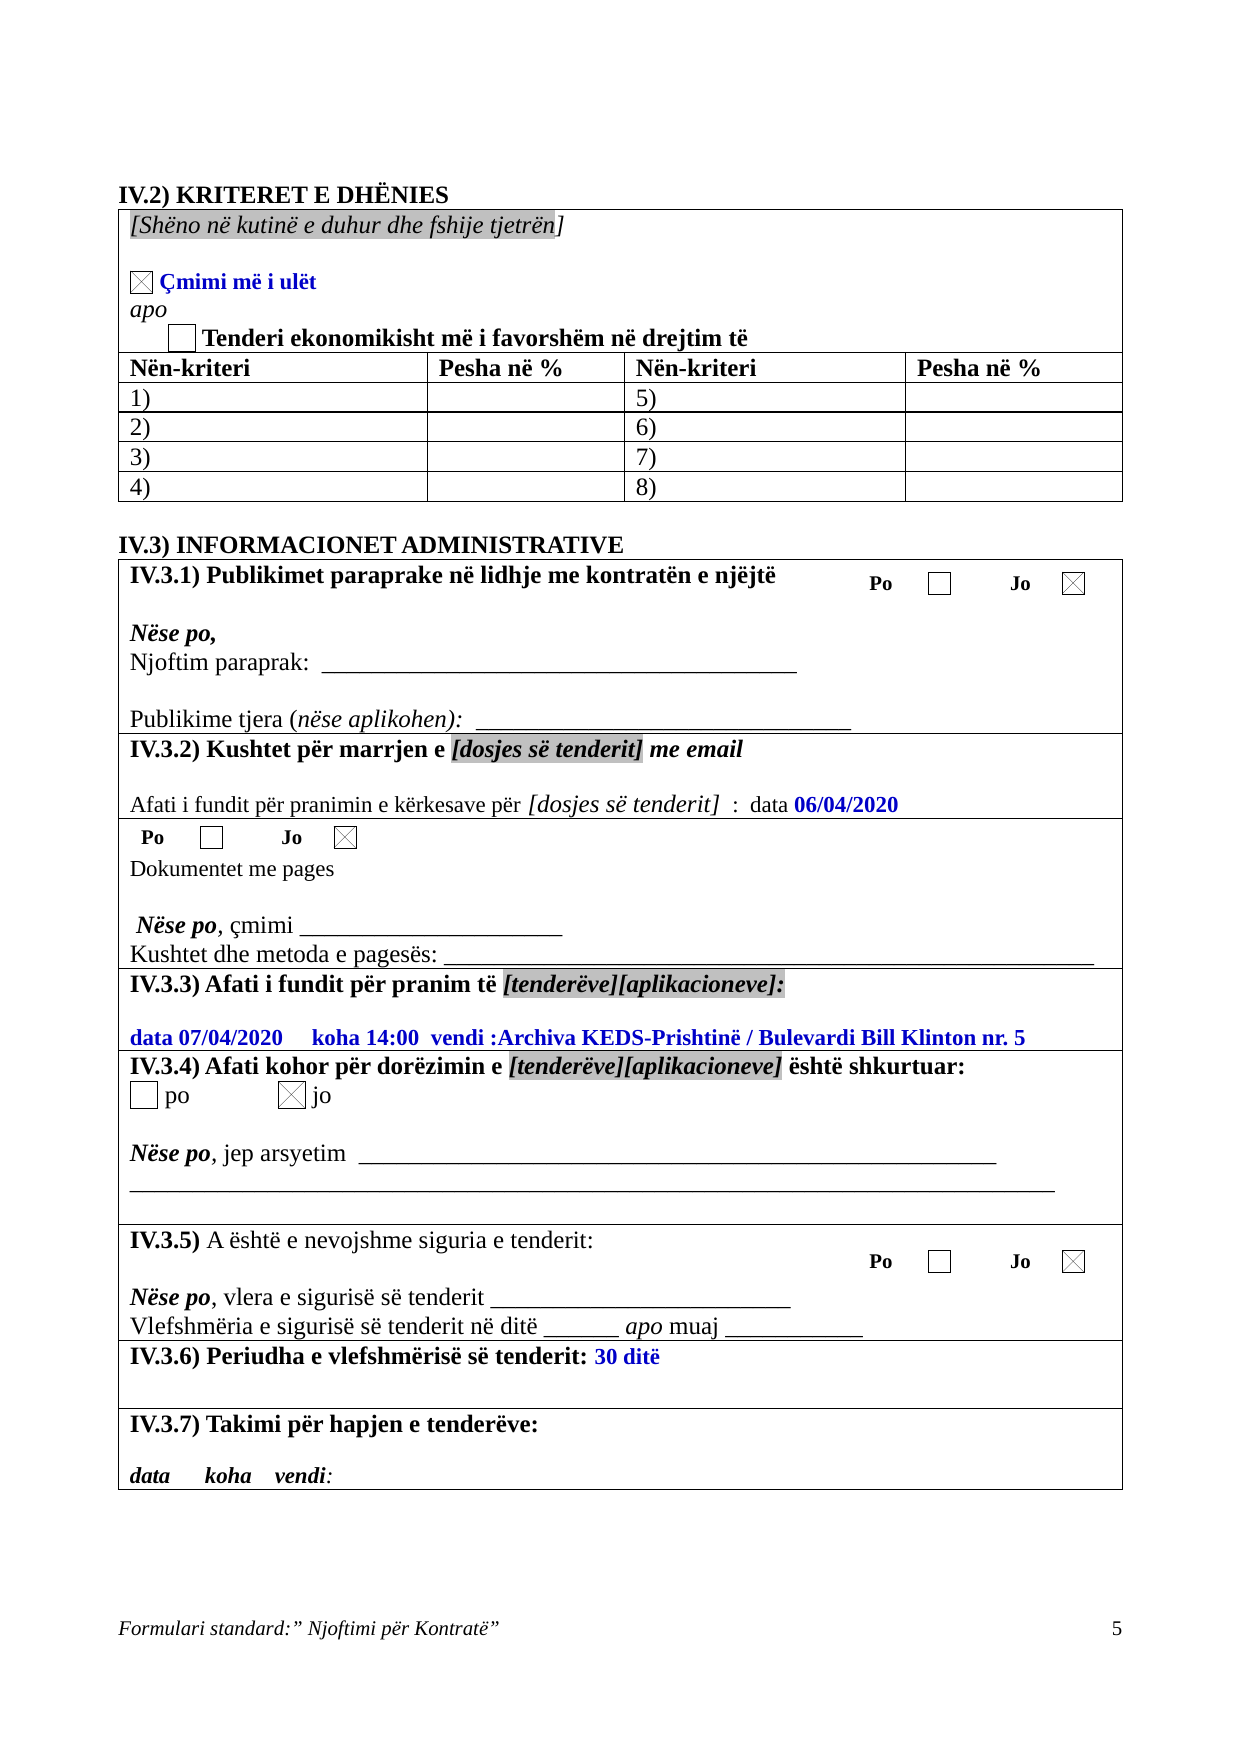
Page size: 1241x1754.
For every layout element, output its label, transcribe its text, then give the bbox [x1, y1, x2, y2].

text IV.2) KRITERET E DHËNIES [118, 181, 1122, 209]
table_cell [428, 442, 624, 471]
table_cell IV.3.3) Afati i fundit për pranim të [tenderëve][aplikacioneve]: data 07/04/2020 koha 14:00 vendi :Archiva KEDS-Prishtinë / Bulevardi Bill Klinton nr. 5 [119, 969, 1122, 1050]
table_cell 6) [625, 413, 905, 441]
table_cell 2) [119, 413, 427, 441]
table_header [Shëno në kutinë e duhur dhe fshije tjetrën] Çmimi më i ulët apo Tenderi ekonomikisht më i favorshëm në drejtim të [119, 210, 1122, 352]
table_cell [906, 442, 1122, 471]
table_cell 3) [119, 442, 427, 471]
table_cell Dokumentet me pages Nëse po, çmimi _____________________ Kushtet dhe metoda e pagesës: ____________________________________________________ [119, 819, 1122, 968]
table_cell Pesha në % [428, 353, 624, 382]
table_header IV.3.1) Publikimet paraprake në lidhje me kontratën e njëjtë Nëse po, Njoftim paraprak: ______________________________________ Publikime tjera (nëse aplikohen): ______________________________ [119, 560, 1122, 733]
table_cell [428, 413, 624, 441]
table_cell [906, 413, 1122, 441]
table_cell Pesha në % [906, 353, 1122, 382]
table_cell [906, 383, 1122, 411]
text IV.3) INFORMACIONET ADMINISTRATIVE [118, 531, 1122, 559]
table_cell 1) [119, 383, 427, 411]
table_cell [428, 472, 624, 501]
table_cell 8) [625, 472, 905, 501]
table_cell IV.3.7) Takimi për hapjen e tenderëve: data koha vendi: [119, 1409, 1122, 1488]
table_cell IV.3.4) Afati kohor për dorëzimin e [tenderëve][aplikacioneve] është shkurtuar: po jo Nëse po, jep arsyetim ___________________________________________________ __________________________________________________________________________ [119, 1051, 1122, 1224]
table_cell IV.3.5) A është e nevojshme siguria e tenderit: Nëse po, vlera e sigurisë së tenderit ________________________ Vlefshmëria e sigurisë së tenderit në ditë ______ apo muaj ___________ [119, 1225, 1122, 1340]
table_cell Nën-kriteri [119, 353, 427, 382]
table_cell IV.3.2) Kushtet për marrjen e [dosjes së tenderit] me email Afati i fundit për pranimin e kërkesave për [dosjes së tenderit] : data 06/04/2020 [119, 734, 1122, 818]
table_cell Nën-kriteri [625, 353, 905, 382]
table_cell [428, 383, 624, 411]
table_cell 5) [625, 383, 905, 411]
table_cell IV.3.6) Periudha e vlefshmërisë së tenderit: 30 ditë [119, 1341, 1122, 1408]
table_cell 7) [625, 442, 905, 471]
table_cell 4) [119, 472, 427, 501]
table_cell [906, 472, 1122, 501]
